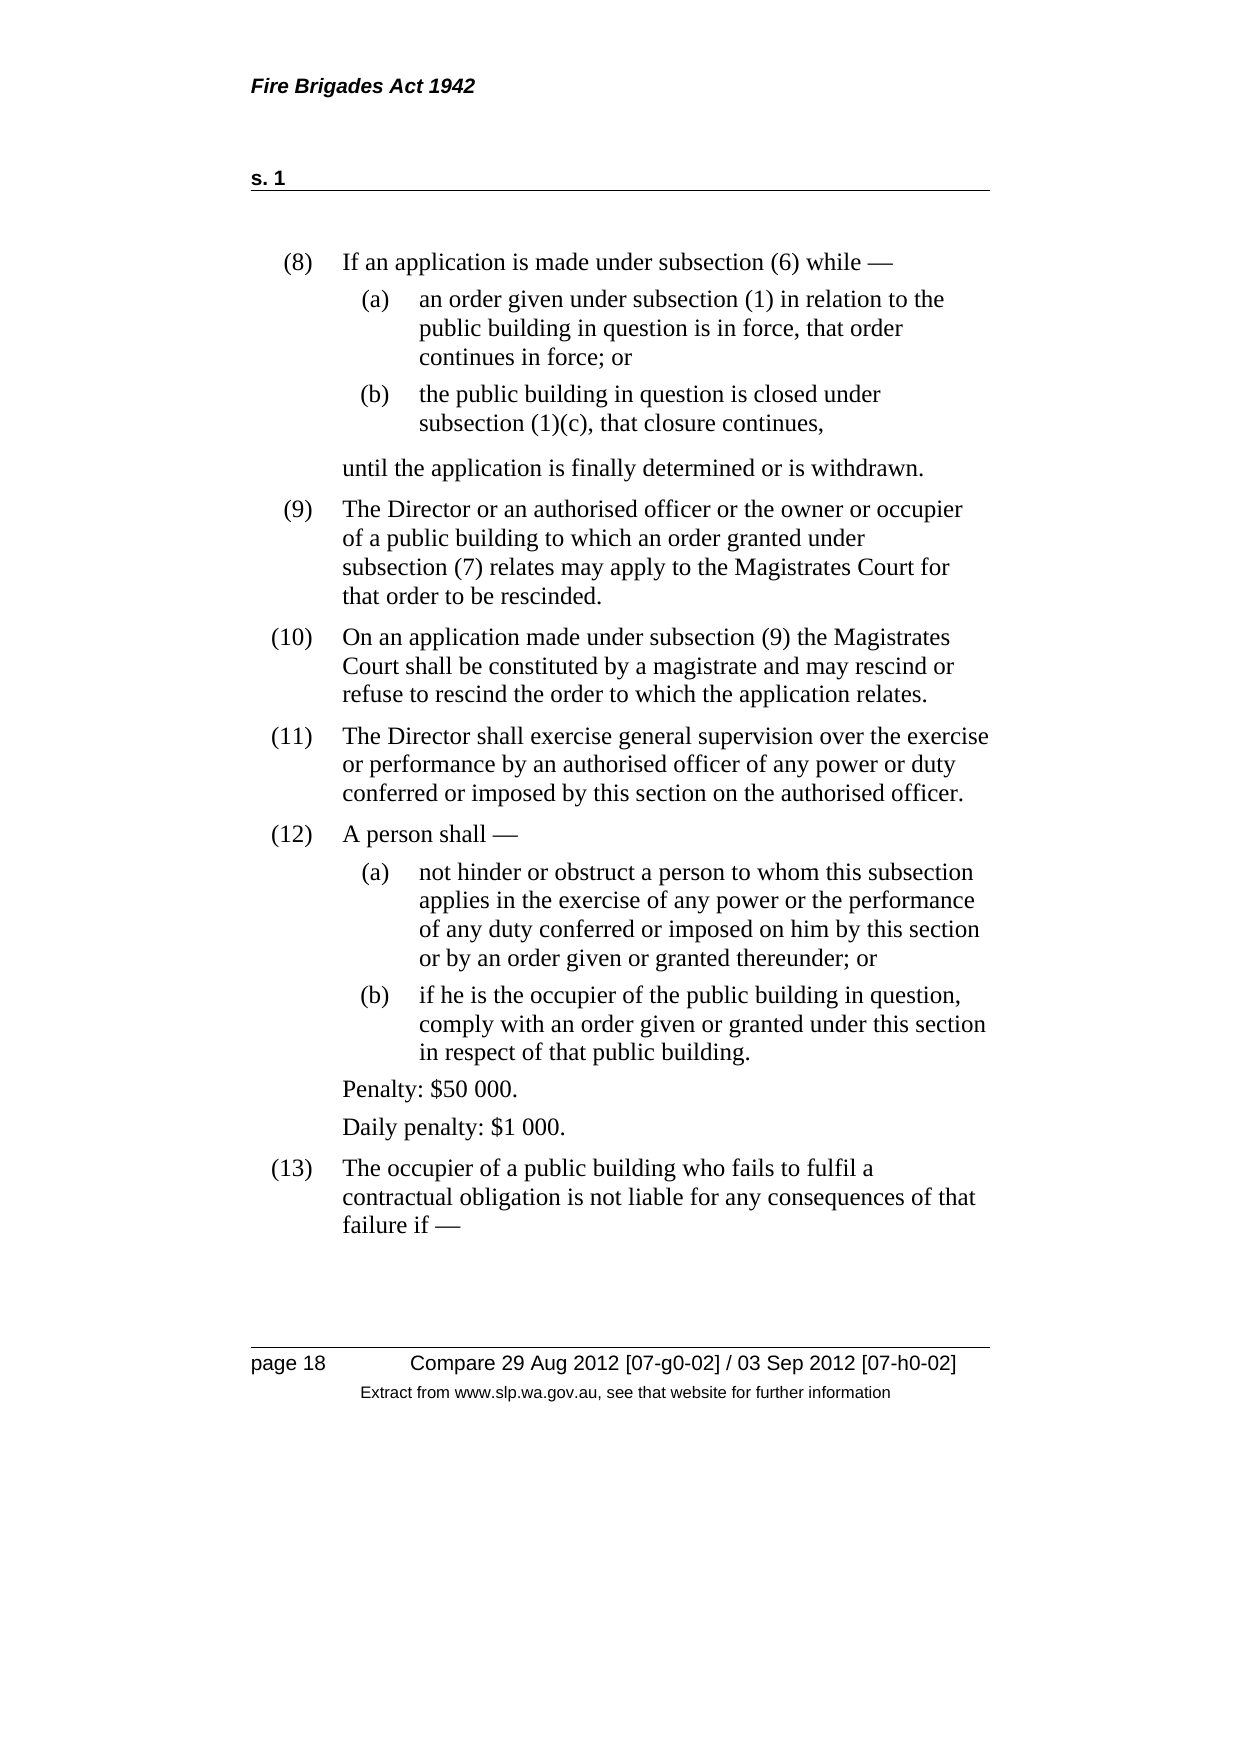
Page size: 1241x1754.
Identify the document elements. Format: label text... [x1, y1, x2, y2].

text (12) A person shall — [251, 819, 990, 848]
text Daily penalty: $1 000. [251, 1112, 990, 1140]
text (b) the public building in question is closed under subsection (1)(c), that closure continues, [251, 379, 990, 437]
text (8) If an application is made under subsection (6) while — [251, 247, 990, 276]
text (a) not hinder or obstruct a person to whom this subsection applies in the exercise of any power or the performance of any duty conferred or imposed on him by this section or by an order given or granted thereunder; or [251, 857, 990, 972]
text (a) an order given under subsection (1) in relation to the public building in question is in force, that order continues in force; or [251, 284, 990, 371]
text Penalty: $50 000. [251, 1074, 990, 1103]
text (10) On an application made under subsection (9) the Magistrates Court shall be constituted by a magistrate and may rescind or refuse to rescind the order to which the application relates. [251, 622, 990, 708]
text (9) The Director or an authorised officer or the owner or occupier of a public building to which an order granted under subsection (7) relates may apply to the for that order to be rescinded. [251, 494, 990, 609]
text (13) The occupier of a public building who fails to fulfil a contractual obligation is not liable for any consequences of that failure if — [251, 1153, 990, 1239]
text (b) if he is the occupier of the public building in question, comply with an order given or granted under this section in respect of that public building. [251, 980, 990, 1066]
text until the application is finally determined or is withdrawn. [251, 453, 990, 482]
text (11) The Director shall exercise general supervision over the exercise or performance by an authorised officer of any power or duty conferred or imposed by this section on the authorised officer. [251, 721, 990, 807]
